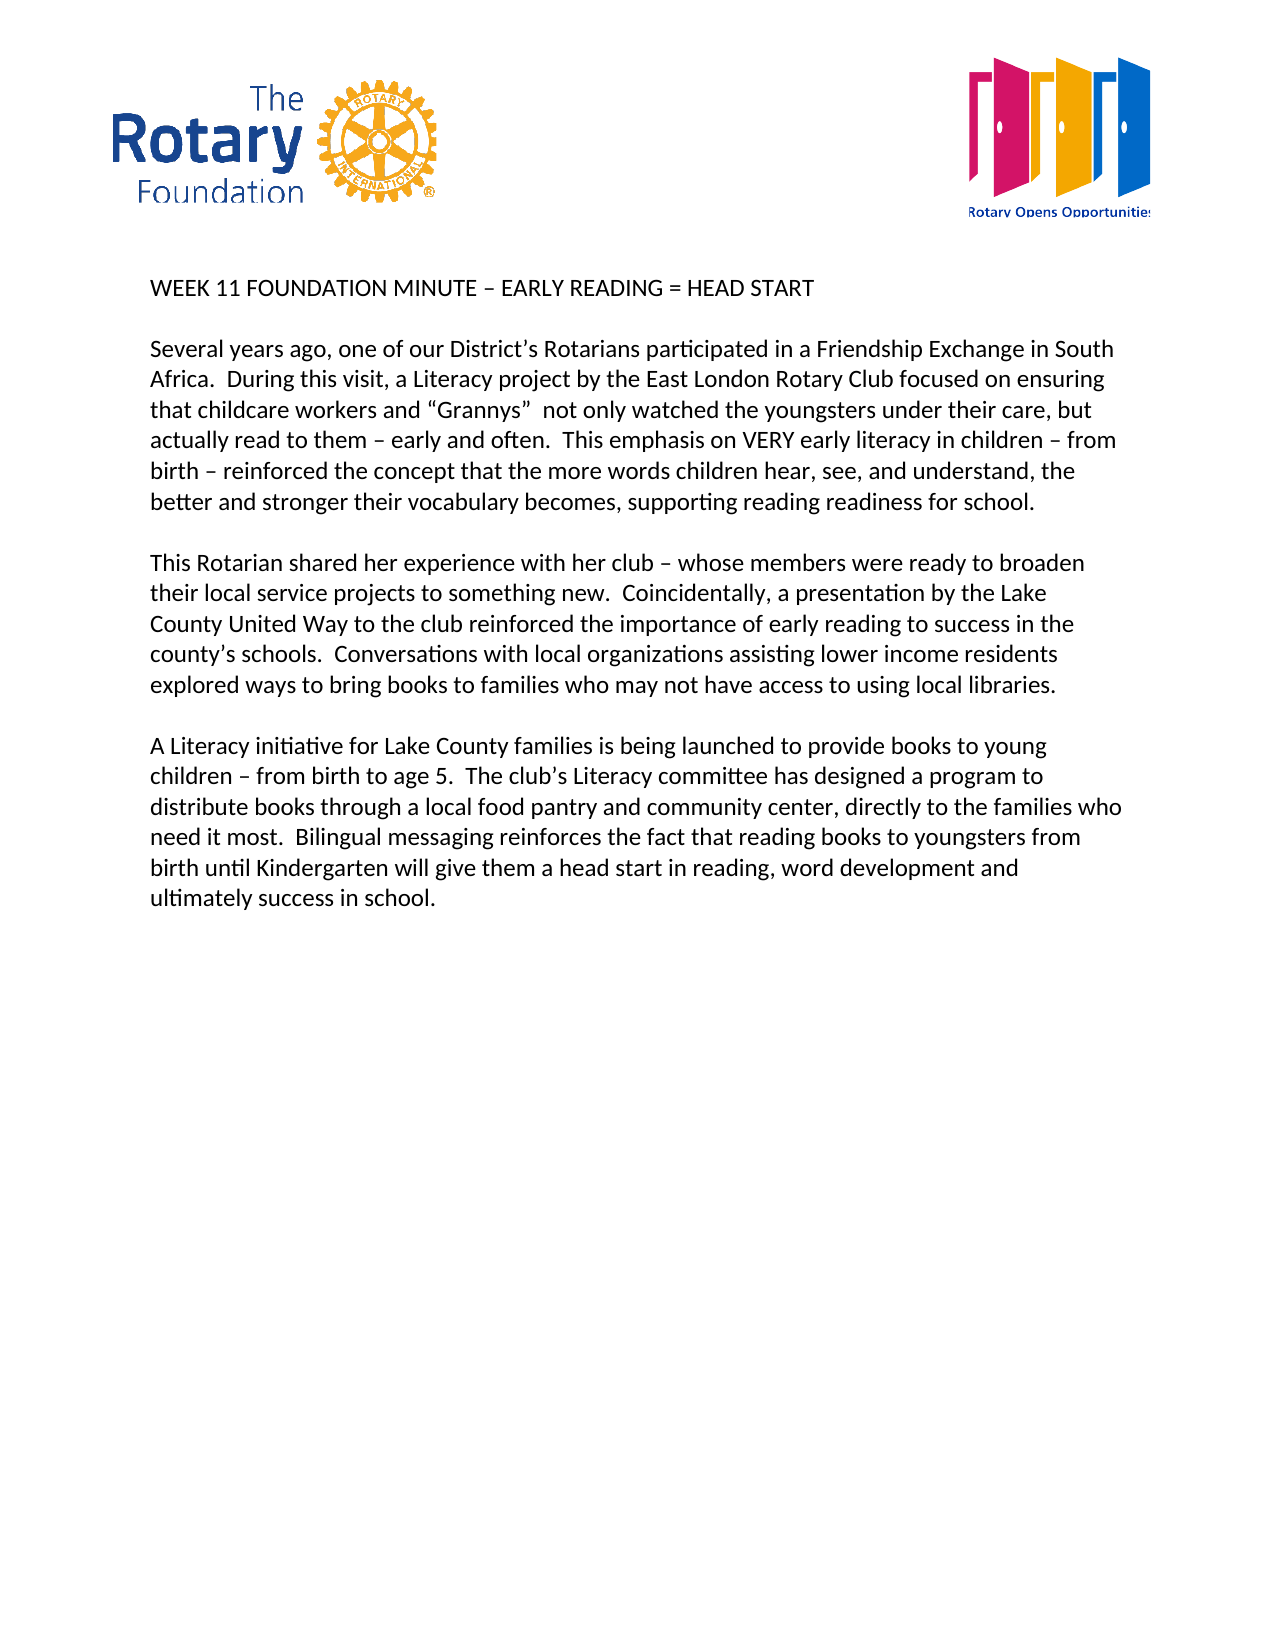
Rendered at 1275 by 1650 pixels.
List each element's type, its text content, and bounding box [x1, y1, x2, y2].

text Several years ago, one of our District’s Rotarians participated in a Friendship Exchange in South Africa. During this visit, a Literacy project by the East London Rotary Club focused on ensuring that childcare workers and “Grannys” not only watched the youngsters under their care, but actually read to them – early and often. This emphasis on VERY early literacy in children – from birth – reinforced the concept that the more words children hear, see, and understand, the better and stronger their vocabulary becomes, supporting reading readiness for school. [150, 333, 1125, 516]
text A Literacy initiative for Lake County families is being launched to provide books to young children – from birth to age 5. The club’s Literacy committee has designed a program to distribute books through a local food pantry and community center, directly to the families who need it most. Bilingual messaging reinforces the fact that reading books to youngsters from birth until Kindergarten will give them a head start in reading, word development and ultimately success in school. [150, 730, 1125, 913]
picture [111, 80, 436, 202]
text WEEK 11 FOUNDATION MINUTE – EARLY READING = HEAD START [150, 272, 1125, 303]
text This Rotarian shared her experience with her club – whose members were ready to broaden their local service projects to something new. Coincidentally, a presentation by the Lake County United Way to the club reinforced the importance of early reading to success in the county’s schools. Conversations with local organizations assisting lower income residents explored ways to bring books to families who may not have access to using local libraries. [150, 547, 1125, 699]
picture [968, 57, 1151, 217]
